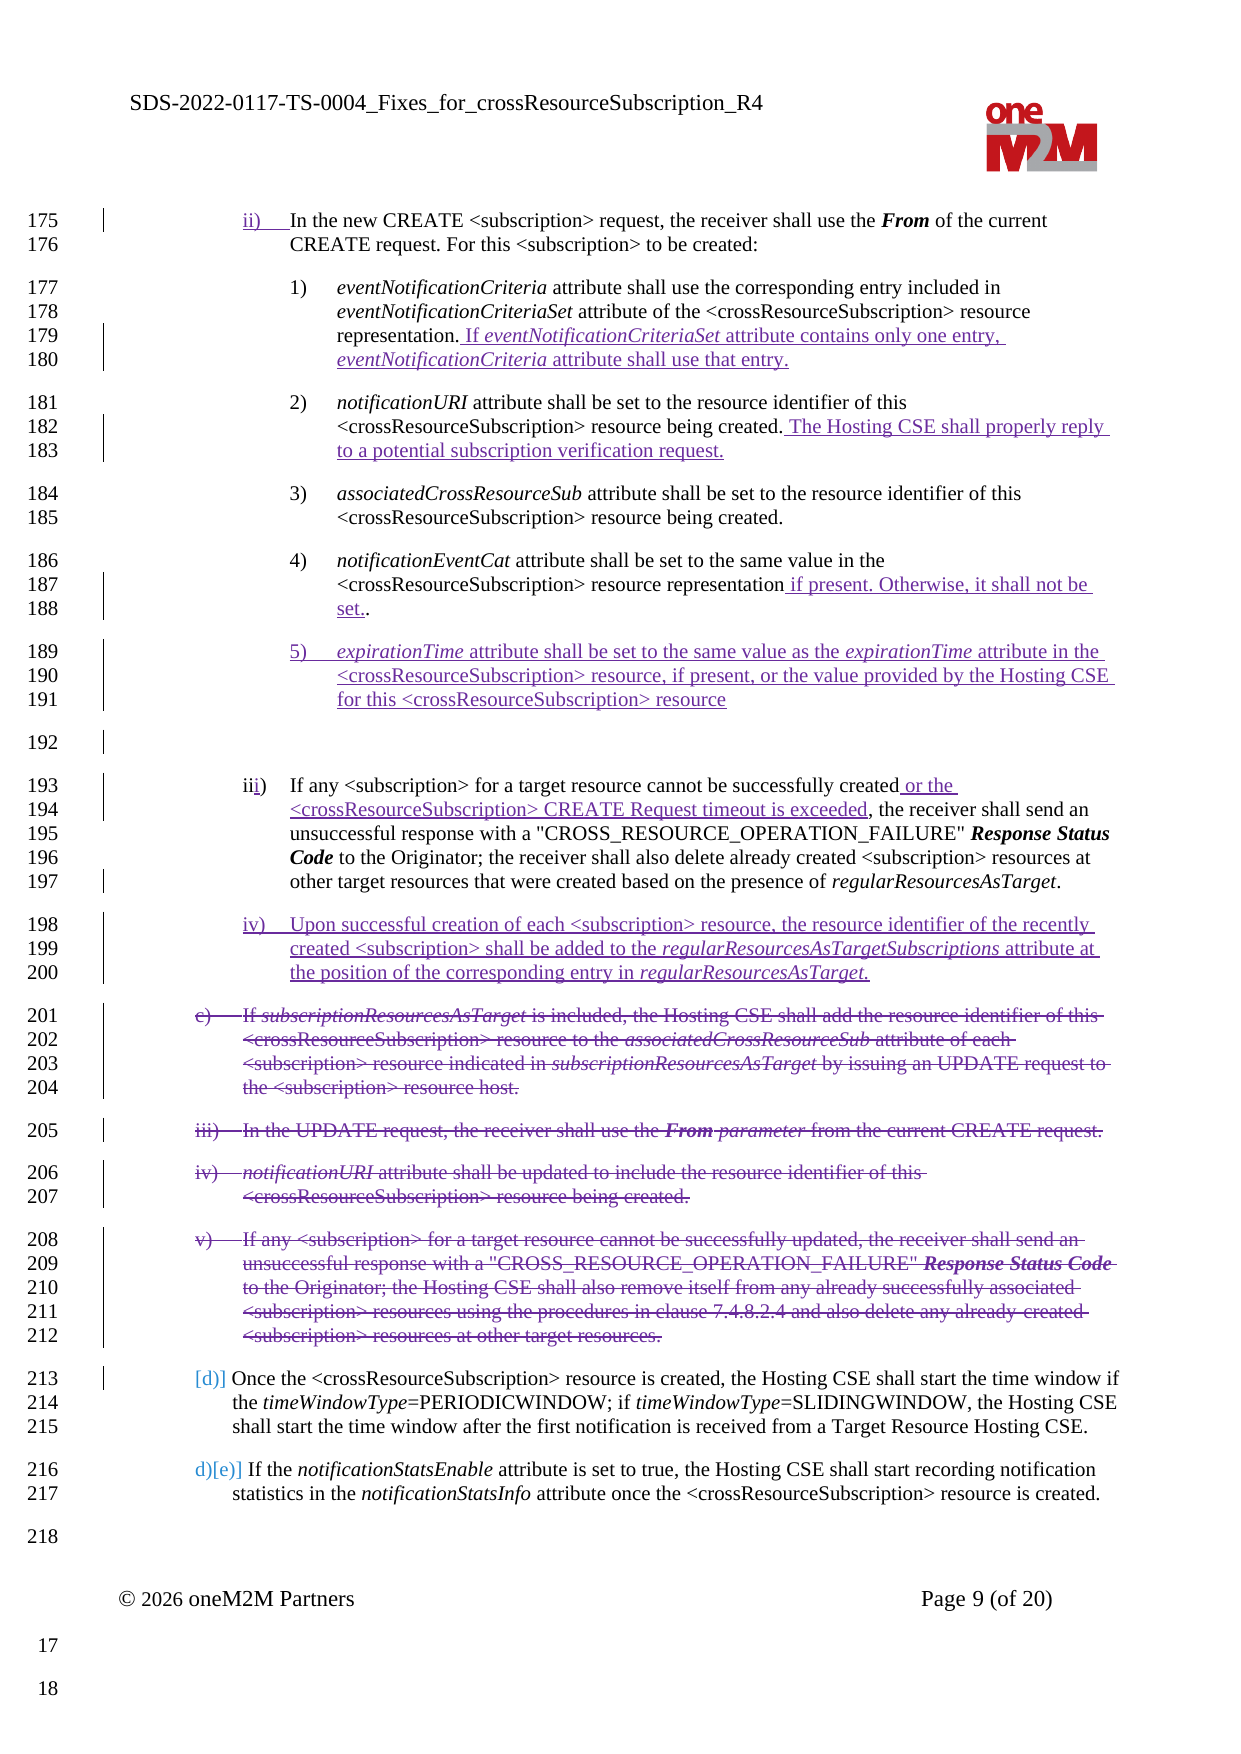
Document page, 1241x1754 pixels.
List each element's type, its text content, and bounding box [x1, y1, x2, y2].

list If the notificationStatsEnable attribute is set to true, the Hosting CSE shall start recording notification statistics in the notificationStatsInfo attribute once the <crossResourceSubscription> resource is created. [195, 1457, 1122, 1505]
text ii) If any <subscription> for a target resource cannot be successfully created, the receiver shall send an unsuccessful response with a "CROSS_RESOURCE_OPERATION_FAILURE" Response Status Code to the Originator; the receiver shall also delete already created <subscription> resources at other target resources that were created based on the presence of regularResourcesAsTarget. [242, 772, 1122, 893]
text 4) notificationEventCat attribute shall be set to the same value in the <crossResourceSubscription> resource representation. [289, 548, 1122, 620]
text In the new CREATE <subscription> request, the receiver shall use the From of the current CREATE request. For this <subscription> to be created: [242, 208, 1122, 256]
list Once the <crossResourceSubscription> resource is created, the Hosting CSE shall start the time window if the timeWindowType=PERIODICWINDOW; if timeWindowType=SLIDINGWINDOW, the Hosting CSE shall start the time window after the first notification is received from a Target Resource Hosting CSE. [195, 1366, 1122, 1438]
text 1) eventNotificationCriteria attribute shall use the corresponding entry included in eventNotificationCriteriaSet attribute of the <crossResourceSubscription> resource representation. [289, 275, 1122, 371]
picture [972, 88, 1111, 187]
text 2) notificationURI attribute shall be set to the resource identifier of this <crossResourceSubscription> resource being created. [289, 390, 1122, 462]
text 3) associatedCrossResourceSub attribute shall be set to the resource identifier of this <crossResourceSubscription> resource being created. [289, 481, 1122, 529]
